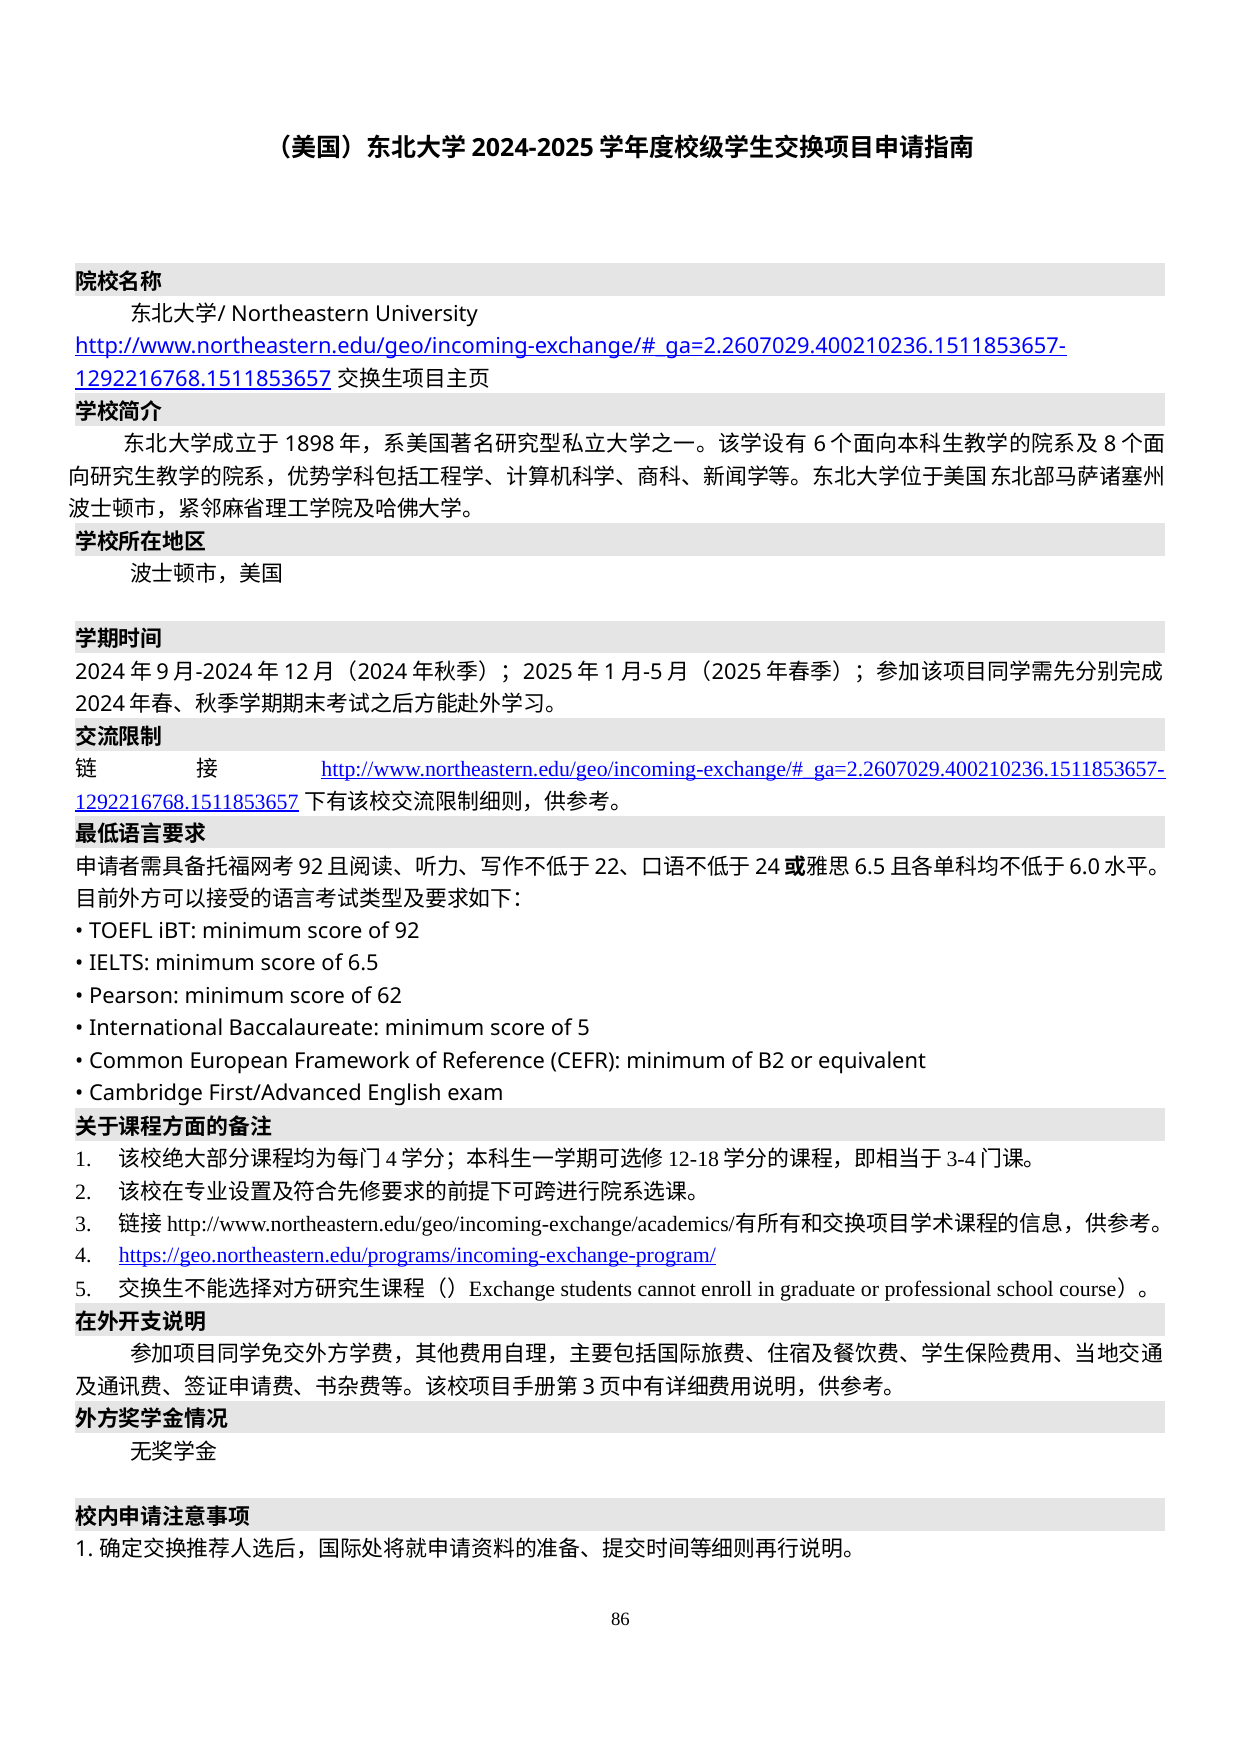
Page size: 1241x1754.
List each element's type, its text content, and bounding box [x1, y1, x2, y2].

text 申请者需具备托福网考92且阅读、听力、写作不低于22、口语不低于24或雅思6.5且各单科均不低于6.0水平。 [75, 848, 1165, 881]
list 波士顿市，美国 [75, 556, 1165, 588]
list 外方奖学金情况 [75, 1401, 1165, 1433]
list 最低语言要求 [75, 816, 1165, 848]
list 院校名称 [75, 263, 1165, 296]
text • Pearson: minimum score of 62 [75, 978, 1165, 1011]
subtitle （美国）东北大学2024-2025学年度校级学生交换项目申请指南 [75, 113, 1165, 178]
text 目前外方可以接受的语言考试类型及要求如下： [75, 881, 1165, 913]
text http://www.northeastern.edu/geo/incoming-exchange/#_ga=2.2607029.400210236.1511853657-1292216768.1511853657 交换生项目主页 [75, 328, 1165, 393]
text • IELTS: minimum score of 6.5 [75, 946, 1165, 978]
list 该校绝大部分课程均为每门4学分；本科生一学期可选修12-18学分的课程，即相当于3-4门课。 [75, 1141, 1165, 1173]
list 交换生不能选择对方研究生课程（）Exchange students cannot enroll in graduate or professional school course）。 [75, 1271, 1165, 1303]
list 2024年9月-2024年12月（2024年秋季）；2025年1月-5月（2025年春季）；参加该项目同学需先分别完成2024年春、秋季学期期末考试之后方能赴外学习。 [75, 653, 1165, 718]
list 该校在专业设置及符合先修要求的前提下可跨进行院系选课。 [75, 1173, 1165, 1206]
text 参加项目同学免交外方学费，其他费用自理，主要包括国际旅费、住宿及餐饮费、学生保险费用、当地交通及通讯费、签证申请费、书杂费等。该校项目手册第3页中有详细费用说明，供参考。 [75, 1336, 1165, 1401]
list 校内申请注意事项 [75, 1498, 1165, 1531]
list 学校所在地区 [75, 523, 1165, 556]
list https://geo.northeastern.edu/programs/incoming-exchange-program/ [75, 1238, 1165, 1271]
text 无奖学金 [75, 1433, 1165, 1466]
text • International Baccalaureate: minimum score of 5 [75, 1011, 1165, 1043]
list 关于课程方面的备注 [75, 1108, 1165, 1141]
text 链接http://www.northeastern.edu/geo/incoming-exchange/#_ga=2.2607029.400210236.1511853657-1292216768.1511853657 下有该校交流限制细则，供参考。 [75, 751, 1165, 816]
text • Cambridge First/Advanced English exam [75, 1076, 1165, 1108]
text 东北大学/ Northeastern University [75, 296, 1165, 328]
list 学期时间 [75, 621, 1165, 653]
text • TOEFL iBT: minimum score of 92 [75, 913, 1165, 946]
list 在外开支说明 [75, 1303, 1165, 1336]
list 交流限制 [75, 718, 1165, 751]
list 学校简介 [75, 393, 1165, 426]
list 东北大学成立于1898年，系美国著名研究型私立大学之一。该学设有6个面向本科生教学的院系及8个面向研究生教学的院系，优势学科包括工程学、计算机科学、商科、新闻学等。东北大学位于美国东北部马萨诸塞州波士顿市，紧邻麻省理工学院及哈佛大学。 [69, 426, 1165, 523]
text • Common European Framework of Reference (CEFR): minimum of B2 or equivalent [75, 1043, 1165, 1076]
text 1. 确定交换推荐人选后，国际处将就申请资料的准备、提交时间等细则再行说明。 [75, 1531, 1165, 1563]
list 链接http://www.northeastern.edu/geo/incoming-exchange/academics/有所有和交换项目学术课程的信息，供参考。 [75, 1206, 1165, 1238]
